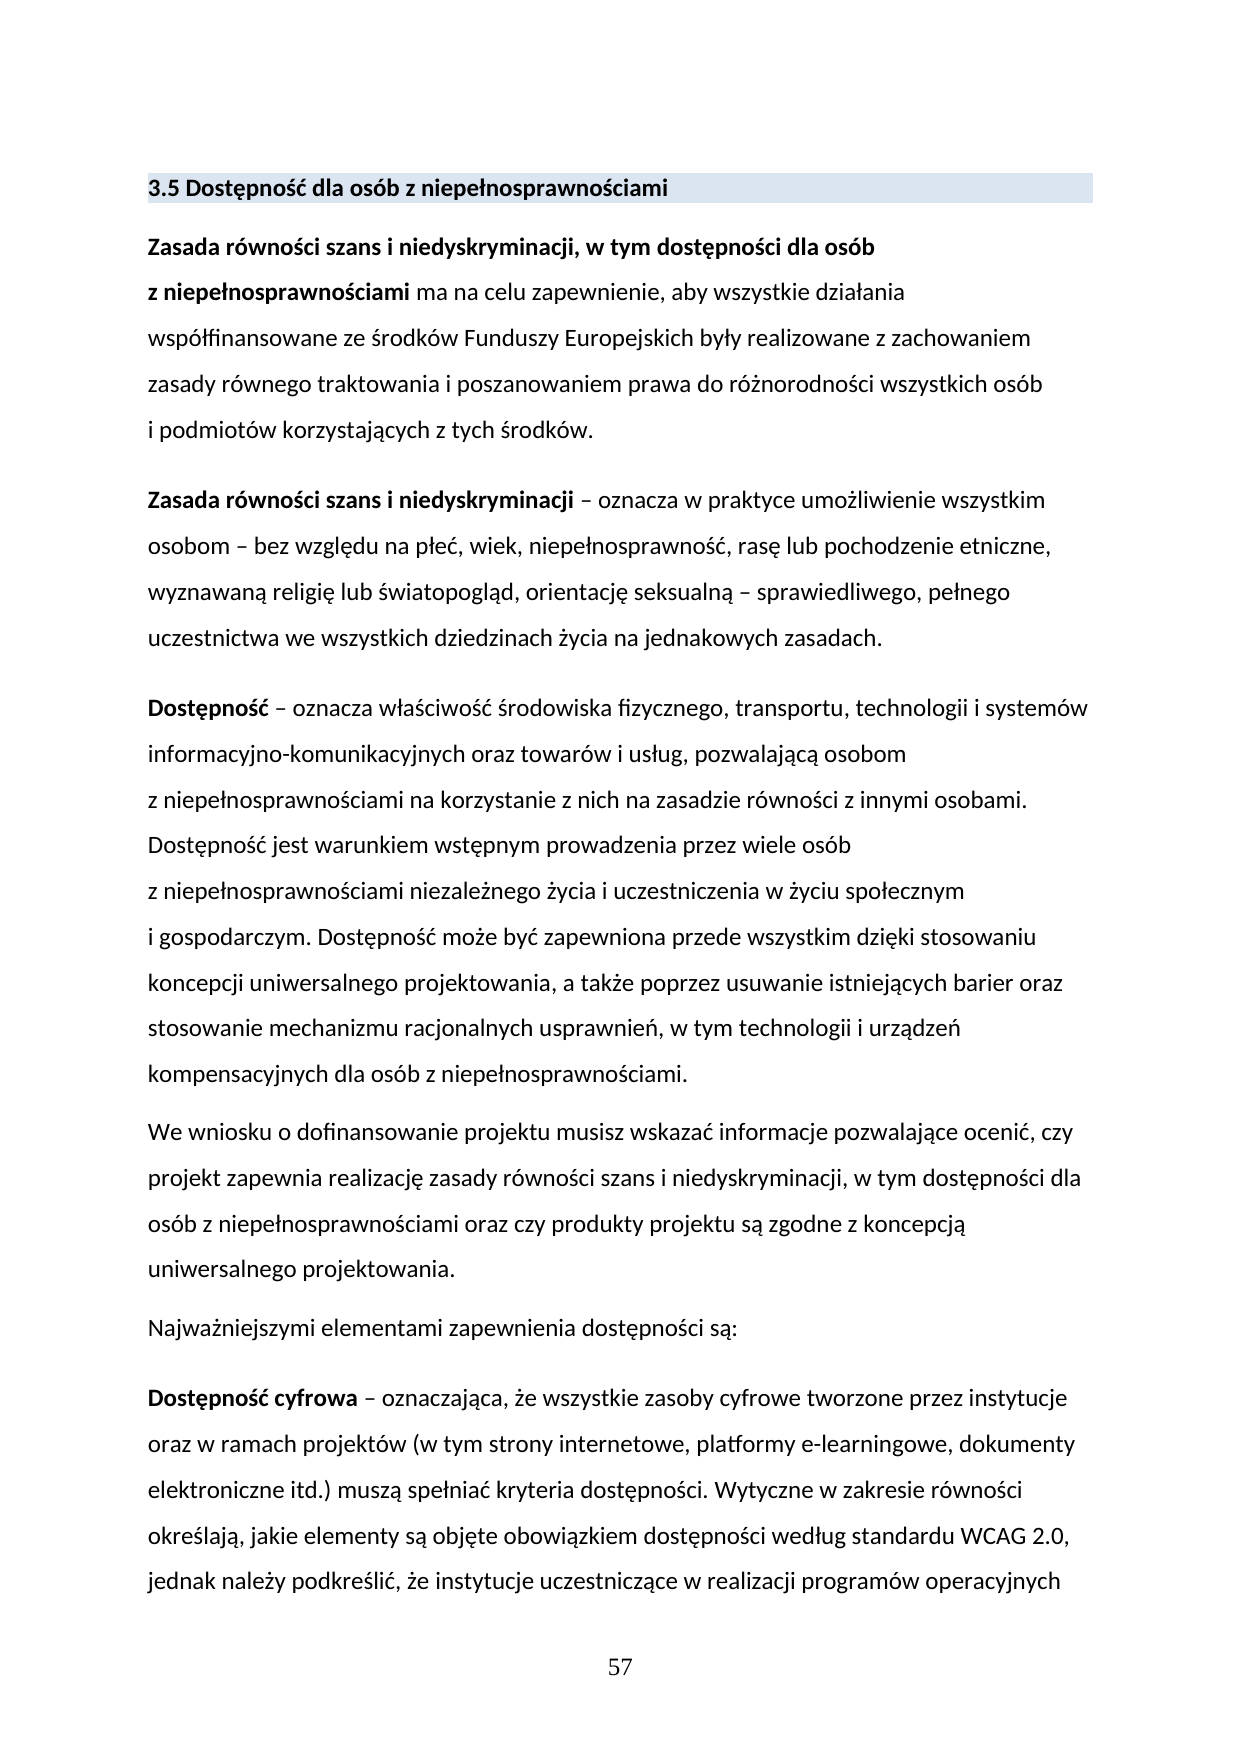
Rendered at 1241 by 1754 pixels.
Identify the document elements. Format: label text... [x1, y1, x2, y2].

text Zasada równości szans i niedyskryminacji – oznacza w praktyce umożliwienie wszystkim osobom – bez względu na płeć, wiek, niepełnosprawność, rasę lub pochodzenie etniczne, wyznawaną religię lub światopogląd, orientację seksualną – sprawiedliwego, pełnego uczestnictwa we wszystkich dziedzinach życia na jednakowych zasadach. [148, 484, 1093, 652]
text Najważniejszymi elementami zapewnienia dostępności są: [148, 1312, 1093, 1342]
subtitle 3.5 Dostępność dla osób z niepełnosprawnościami [148, 173, 1093, 203]
text We wniosku o dofinansowanie projektu musisz wskazać informacje pozwalające ocenić, czy projekt zapewnia realizację zasady równości szans i niedyskryminacji, w tym dostępności dla osób z niepełnosprawnościami oraz czy produkty projektu są zgodne z koncepcją uniwersalnego projektowania. [148, 1116, 1093, 1284]
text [148, 1383, 1093, 1596]
text Dostępność – oznacza właściwość środowiska fizycznego, transportu, technologii i systemów informacyjno-komunikacyjnych oraz towarów i usług, pozwalającą osobom z niepełnosprawnościami na korzystanie z nich na zasadzie równości z innymi osobami. Dostępność jest warunkiem wstępnym prowadzenia przez wiele osób z niepełnosprawnościami niezależnego życia i uczestniczenia w życiu społecznym i gospodarczym. Dostępność może być zapewniona przede wszystkim dzięki stosowaniu koncepcji uniwersalnego projektowania, a także poprzez usuwanie istniejących barier oraz stosowanie mechanizmu racjonalnych usprawnień, w tym technologii i urządzeń kompensacyjnych dla osób z niepełnosprawnościami. [148, 692, 1093, 1089]
text Zasada równości szans i niedyskryminacji, w tym dostępności dla osób z niepełnosprawnościami ma na celu zapewnienie, aby wszystkie działania współfinansowane ze środków Funduszy Europejskich były realizowane z zachowaniem zasady równego traktowania i poszanowaniem prawa do różnorodności wszystkich osób i podmiotów korzystających z tych środków. [148, 231, 1093, 444]
